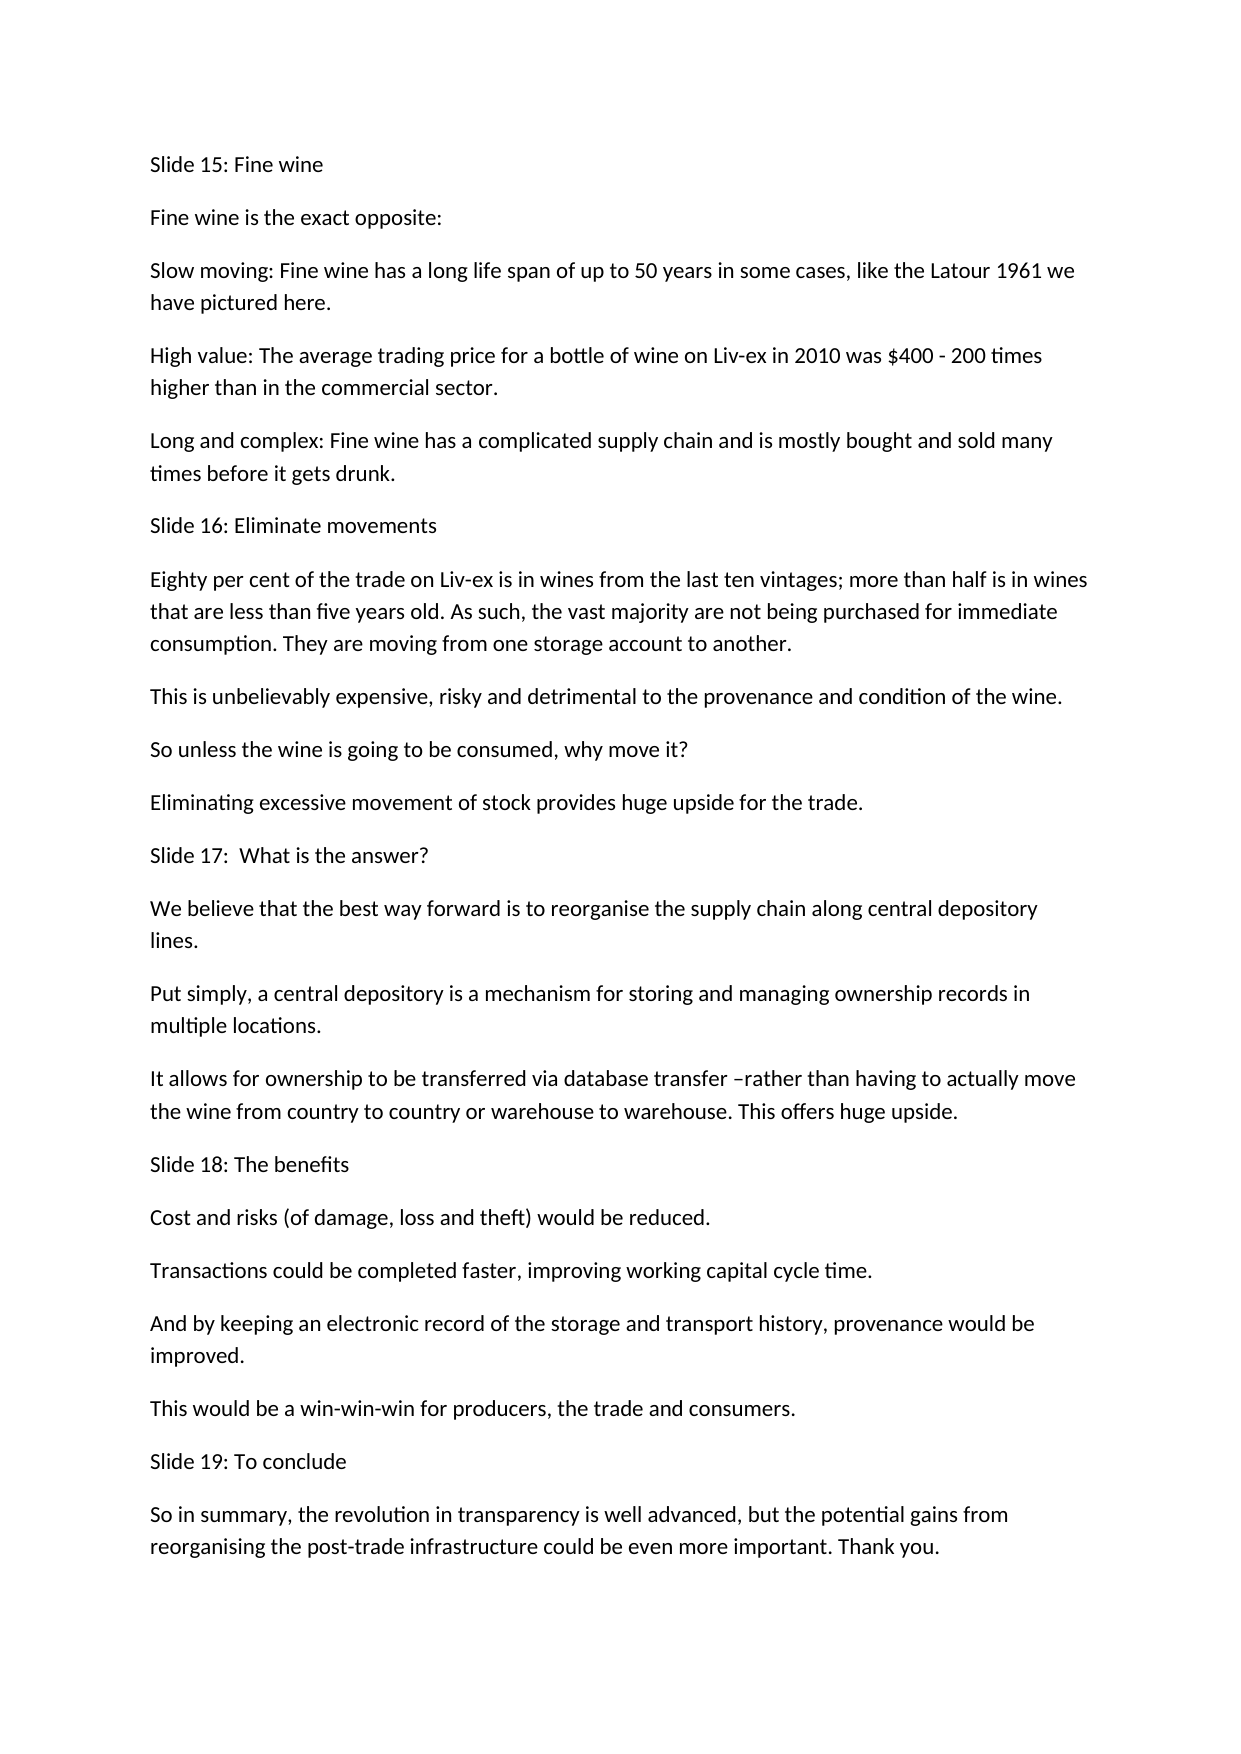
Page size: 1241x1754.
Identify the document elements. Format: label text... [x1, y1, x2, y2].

text Slide 15: Fine wine [150, 150, 1090, 178]
text Fine wine is the exact opposite: [150, 203, 1090, 231]
text This is unbelievably expensive, risky and detrimental to the provenance and condition of the wine. [150, 682, 1090, 710]
text Slide 17: What is the answer? [150, 841, 1090, 869]
text So in summary, the revolution in transparency is well advanced, but the potential gains from reorganising the post-trade infrastructure could be even more important. Thank you. [150, 1500, 1090, 1560]
text It allows for ownership to be transferred via database transfer –rather than having to actually move the wine from country to country or warehouse to warehouse. This offers huge upside. [150, 1064, 1090, 1125]
text We believe that the best way forward is to reorganise the supply chain along central depository lines. [150, 894, 1090, 954]
text Eliminating excessive movement of stock provides huge upside for the trade. [150, 788, 1090, 816]
text And by keeping an electronic record of the storage and transport history, provenance would be improved. [150, 1309, 1090, 1369]
text This would be a win-win-win for producers, the trade and consumers. [150, 1394, 1090, 1422]
text Slide 18: The benefits [150, 1150, 1090, 1178]
text High value: The average trading price for a bottle of wine on Liv-ex in 2010 was $400 - 200 times higher than in the commercial sector. [150, 341, 1090, 401]
text Slide 16: Eliminate movements [150, 512, 1090, 540]
text Cost and risks (of damage, loss and theft) would be reduced. [150, 1203, 1090, 1231]
text So unless the wine is going to be consumed, why move it? [150, 735, 1090, 763]
text Slow moving: Fine wine has a long life span of up to 50 years in some cases, like the Latour 1961 we have pictured here. [150, 256, 1090, 316]
text Slide 19: To conclude [150, 1447, 1090, 1475]
text Transactions could be completed faster, improving working capital cycle time. [150, 1256, 1090, 1284]
text Long and complex: Fine wine has a complicated supply chain and is mostly bought and sold many times before it gets drunk. [150, 426, 1090, 487]
text Put simply, a central depository is a mechanism for storing and managing ownership records in multiple locations. [150, 979, 1090, 1039]
text Eighty per cent of the trade on Liv-ex is in wines from the last ten vintages; more than half is in wines that are less than five years old. As such, the vast majority are not being purchased for immediate consumption. They are moving from one storage account to another. [150, 565, 1090, 657]
